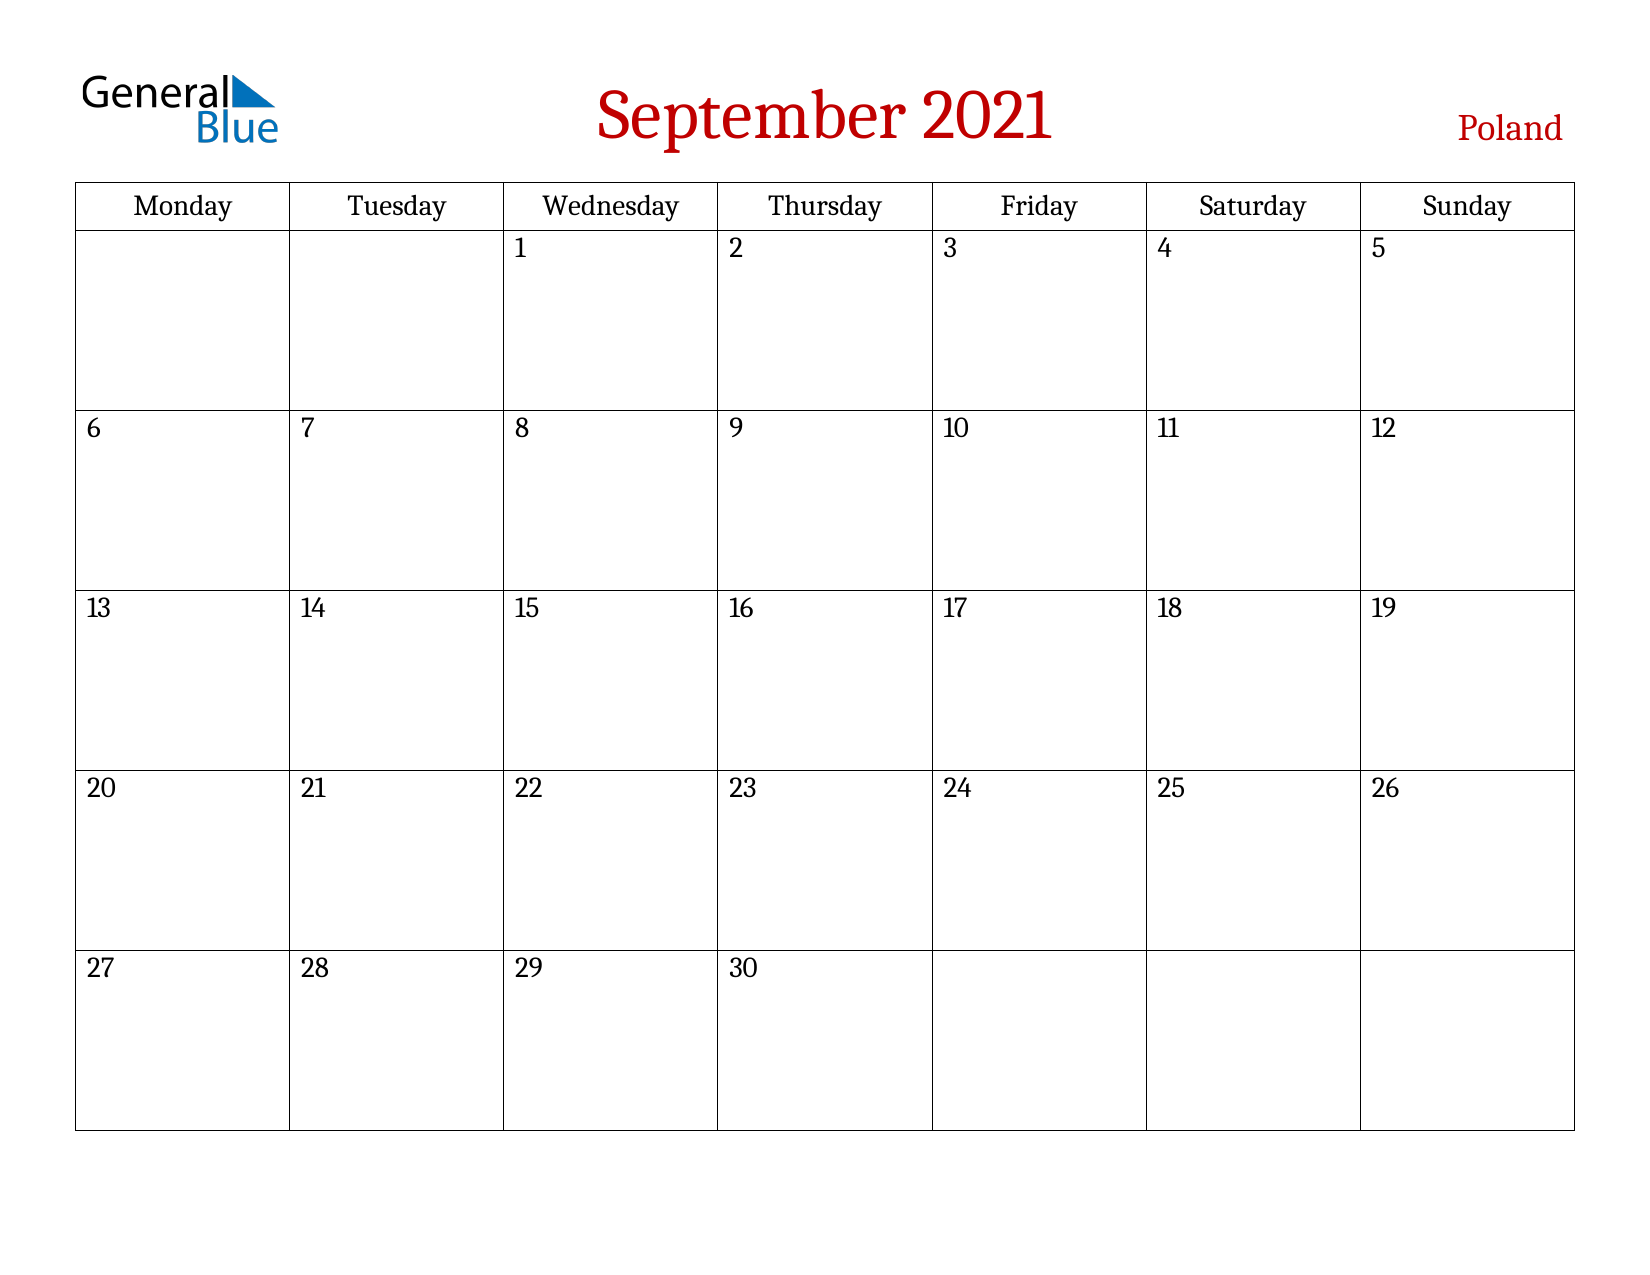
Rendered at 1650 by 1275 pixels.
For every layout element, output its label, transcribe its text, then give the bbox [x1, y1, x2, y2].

table_cell [290, 265, 503, 410]
table_cell 15 [504, 591, 717, 625]
table_cell 30 [718, 951, 932, 985]
table_cell [718, 625, 932, 770]
table_cell [933, 445, 1146, 590]
table_cell 12 [1361, 411, 1574, 444]
table_cell Thursday [718, 183, 932, 230]
table_cell [1361, 951, 1574, 985]
table_cell [1361, 625, 1574, 770]
table_cell 9 [718, 411, 932, 444]
table_cell [1147, 445, 1360, 590]
table_cell [1147, 265, 1360, 410]
table_cell [1147, 951, 1360, 985]
table_cell [1361, 445, 1574, 590]
table_cell Wednesday [504, 183, 717, 230]
table_cell 5 [1361, 231, 1574, 264]
table_cell 6 [76, 411, 289, 444]
table_cell 20 [76, 771, 289, 805]
table_cell Friday [933, 183, 1146, 230]
table_cell 27 [76, 951, 289, 985]
table_cell 13 [76, 591, 289, 625]
table_cell [76, 445, 289, 590]
table_cell 22 [504, 771, 717, 805]
table_cell [933, 951, 1146, 985]
table_cell 25 [1147, 771, 1360, 805]
table_cell [504, 985, 717, 1130]
table_cell 29 [504, 951, 717, 985]
table_cell Sunday [1361, 183, 1574, 230]
table_cell 11 [1147, 411, 1360, 444]
table_cell [933, 985, 1146, 1130]
table_cell 14 [290, 591, 503, 625]
table_cell [718, 445, 932, 590]
table_cell 1 [504, 231, 717, 264]
table_cell 7 [290, 411, 503, 444]
table_cell 2 [718, 231, 932, 264]
table_cell [76, 265, 289, 410]
table_cell [76, 625, 289, 770]
table_cell 4 [1147, 231, 1360, 264]
table_cell Monday [76, 183, 289, 230]
table_cell [933, 625, 1146, 770]
table_cell [290, 625, 503, 770]
table_cell 17 [933, 591, 1146, 625]
table_cell [290, 231, 503, 264]
table_cell [290, 985, 503, 1130]
table_cell [76, 985, 289, 1130]
table_cell [718, 805, 932, 950]
table_header Poland [1146, 75, 1574, 182]
table_cell [504, 445, 717, 590]
table_cell 10 [933, 411, 1146, 444]
table_cell [1361, 985, 1574, 1130]
table_cell [1147, 625, 1360, 770]
table_cell 28 [290, 951, 503, 985]
table_cell [718, 265, 932, 410]
table_header September 2021 [504, 75, 1146, 182]
table_cell [504, 625, 717, 770]
table_cell [76, 231, 289, 264]
table_cell [718, 985, 932, 1130]
picture [82, 75, 278, 143]
table_cell 18 [1147, 591, 1360, 625]
table_cell [290, 805, 503, 950]
table_cell [504, 805, 717, 950]
table_cell [1147, 985, 1360, 1130]
table_cell 23 [718, 771, 932, 805]
table_cell [1361, 265, 1574, 410]
table_cell Saturday [1147, 183, 1360, 230]
table_cell 26 [1361, 771, 1574, 805]
table_cell 16 [718, 591, 932, 625]
table_cell [933, 265, 1146, 410]
table_cell 8 [504, 411, 717, 444]
table_cell Tuesday [290, 183, 503, 230]
table_cell [290, 445, 503, 590]
table_cell 24 [933, 771, 1146, 805]
table_cell [1361, 805, 1574, 950]
table_cell 3 [933, 231, 1146, 264]
table_cell 19 [1361, 591, 1574, 625]
table_cell [76, 805, 289, 950]
table_cell 21 [290, 771, 503, 805]
table_cell [504, 265, 717, 410]
table_cell [1147, 805, 1360, 950]
table_header [76, 75, 503, 182]
table_cell [933, 805, 1146, 950]
